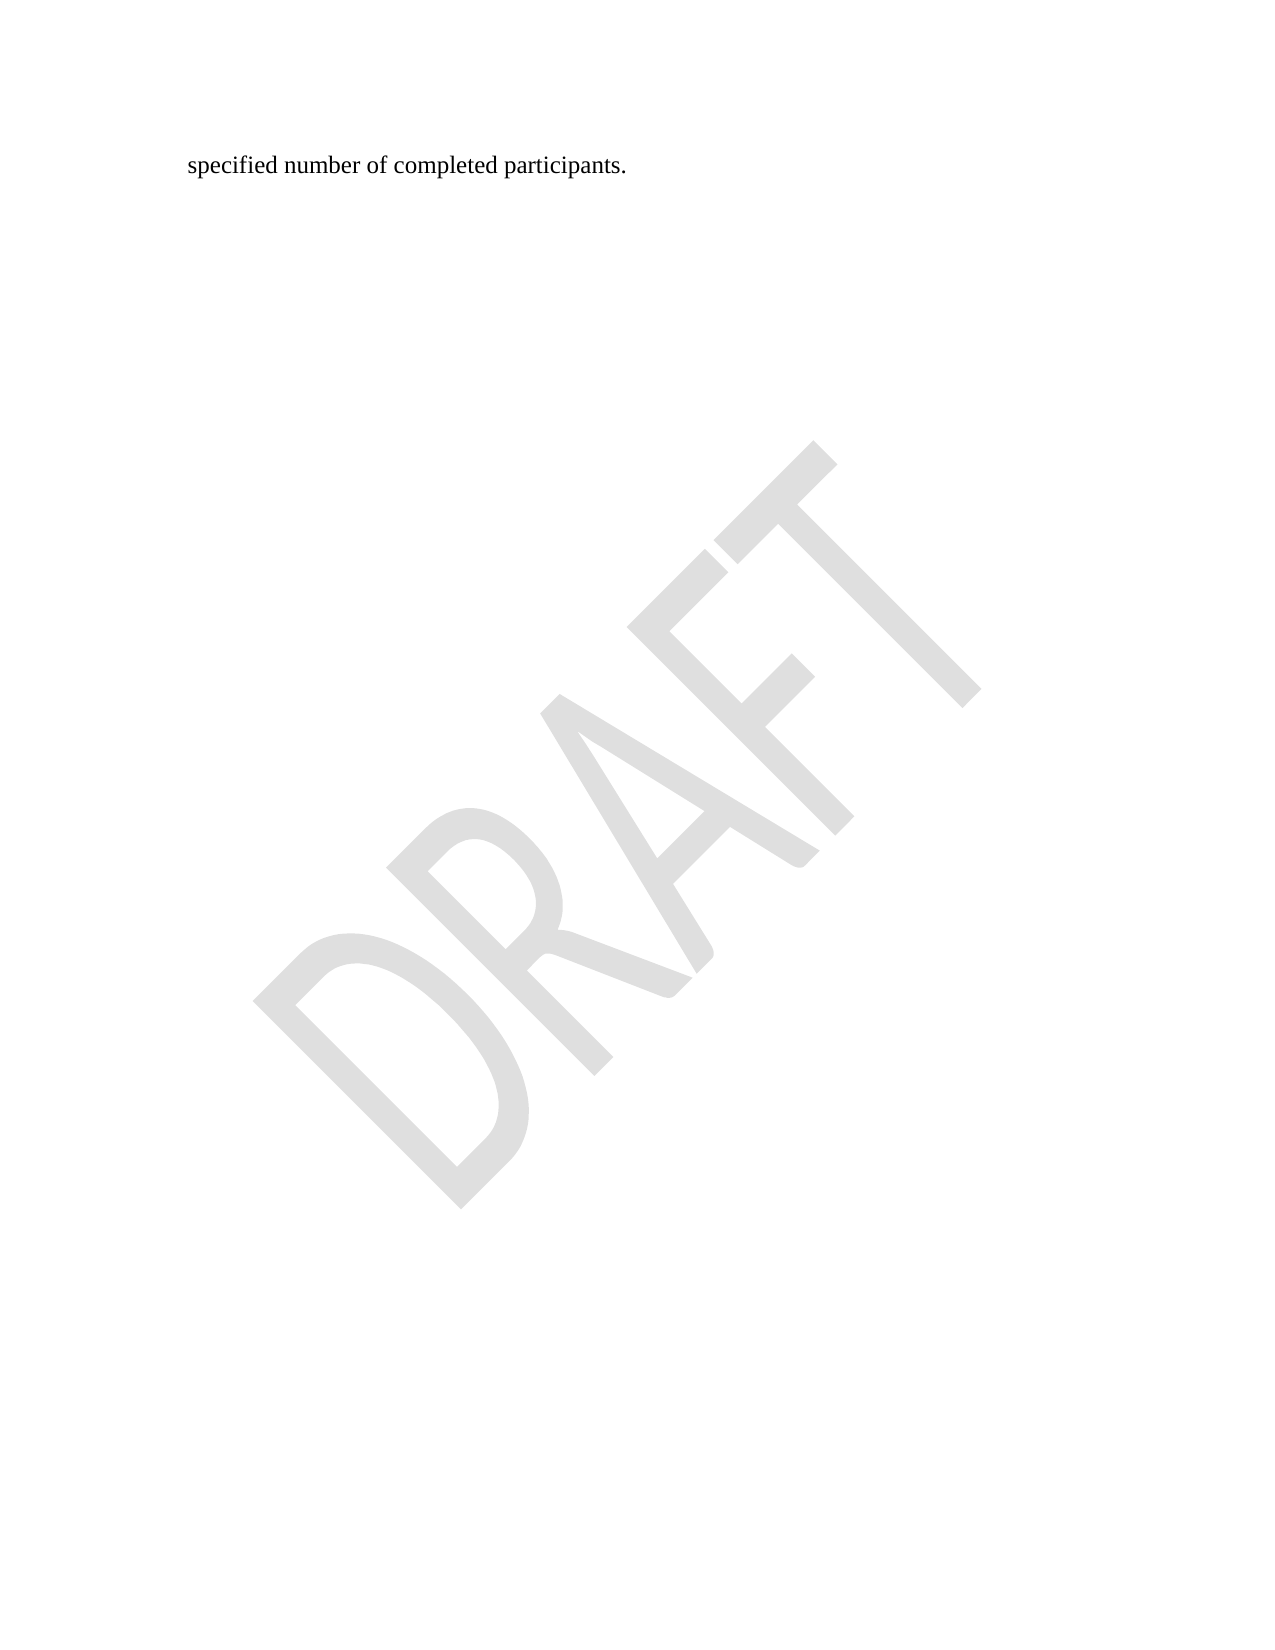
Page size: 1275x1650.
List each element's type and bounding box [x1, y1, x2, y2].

text [187, 150, 1087, 179]
